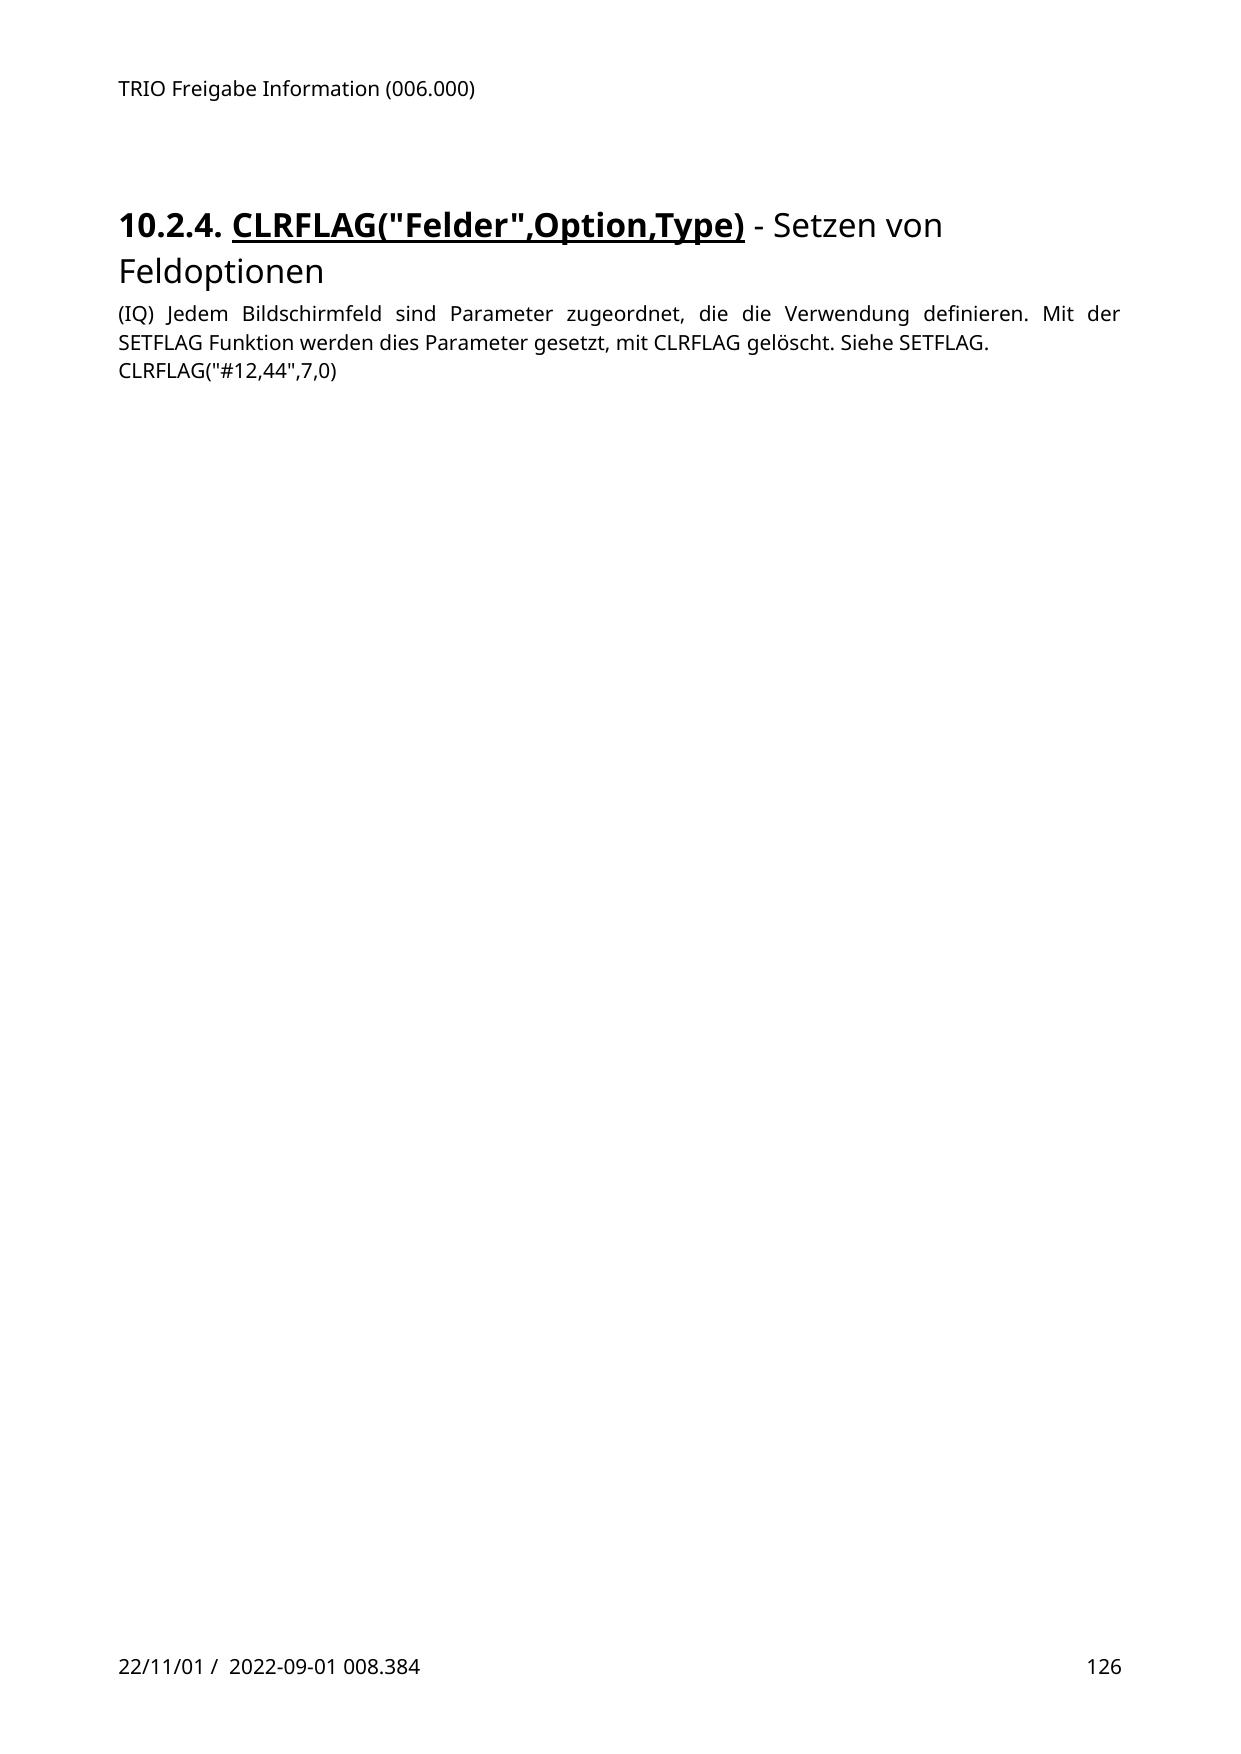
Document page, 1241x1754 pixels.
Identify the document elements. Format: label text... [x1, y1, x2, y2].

text (IQ) Jedem Bildschirmfeld sind Parameter zugeordnet, die die Verwendung definieren. Mit der SETFLAG Funktion werden dies Parameter gesetzt, mit CLRFLAG gelöscht. Siehe SETFLAG. [118, 299, 1122, 356]
text CLRFLAG("#12,44",7,0) [118, 356, 1122, 384]
subtitle 10.2.4. CLRFLAG("Felder",Option,Type) - Setzen von Feldoptionen [118, 202, 1122, 293]
